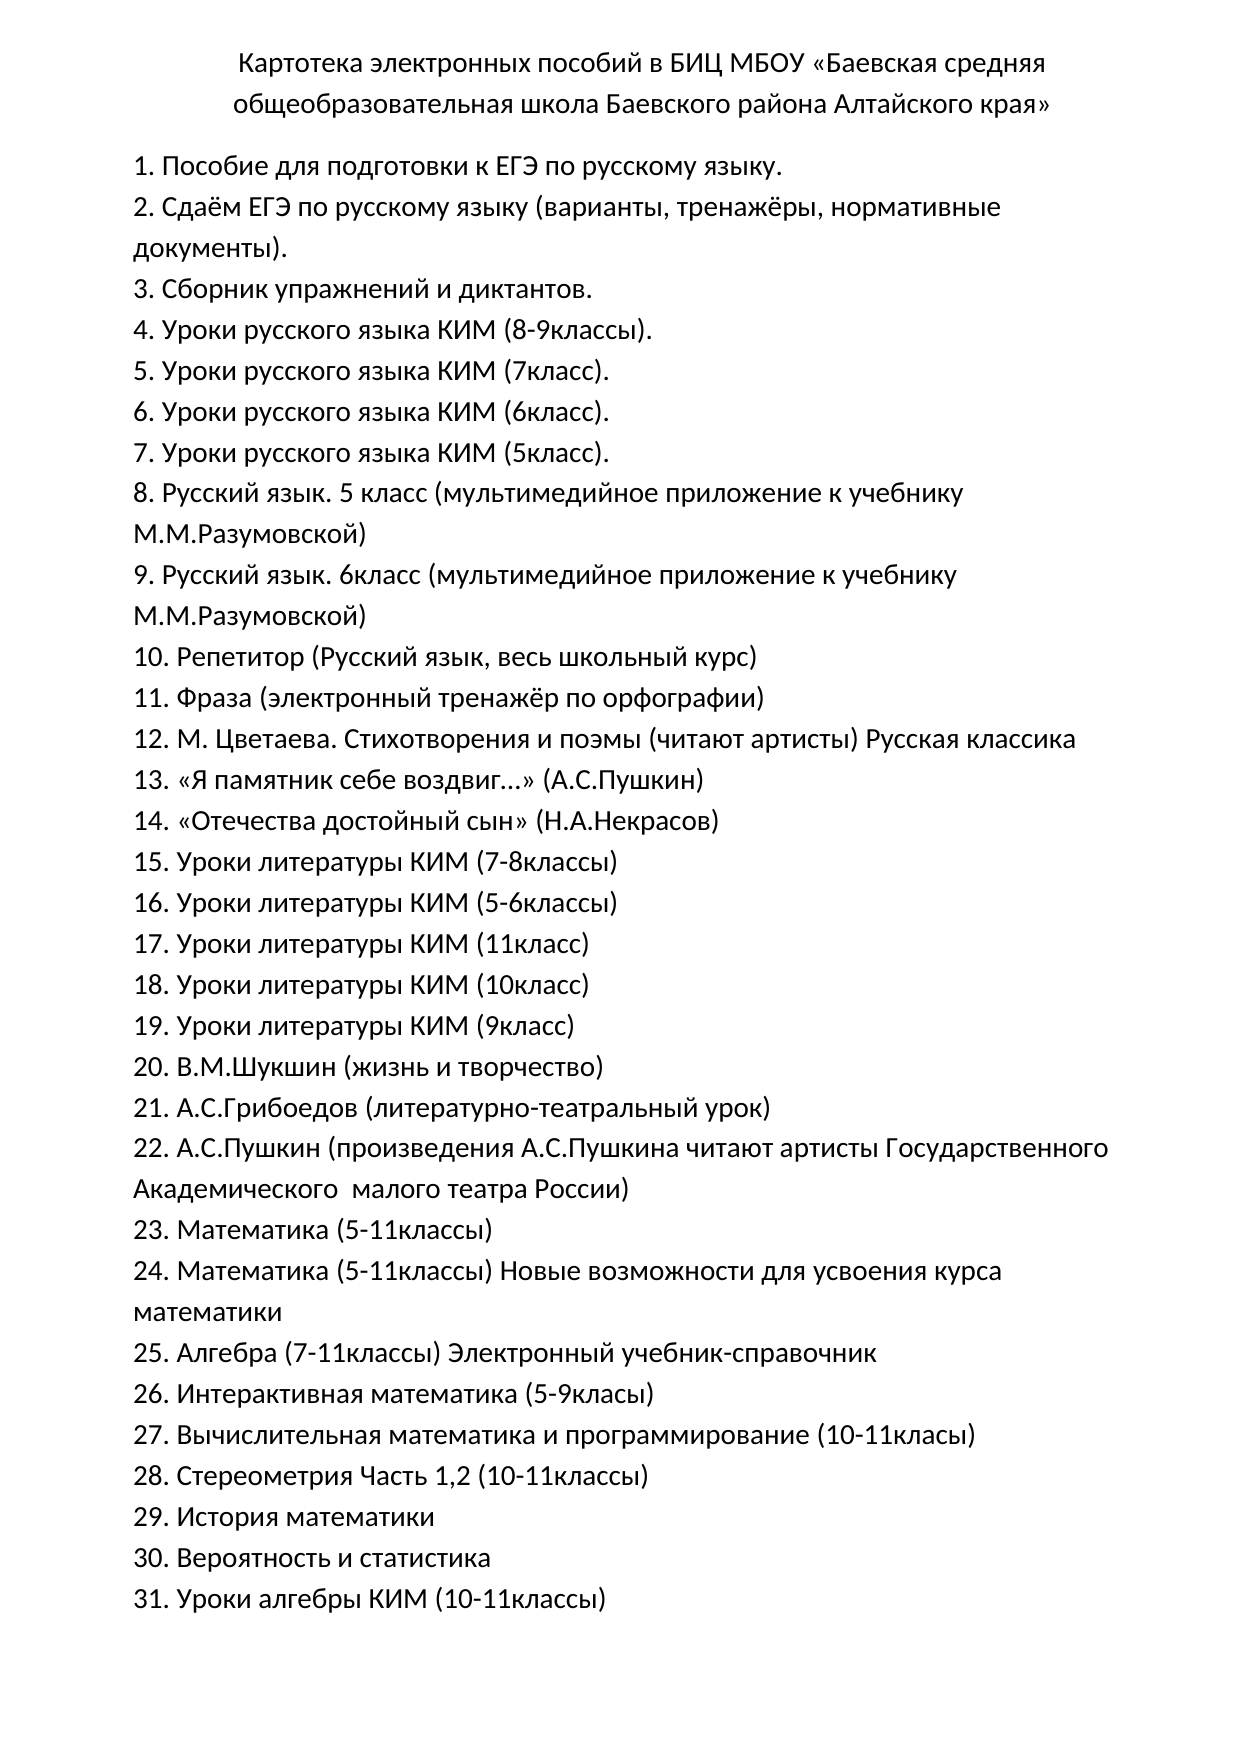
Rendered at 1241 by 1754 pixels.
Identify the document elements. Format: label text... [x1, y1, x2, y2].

text 23. Математика (5-11классы) [133, 1211, 1152, 1247]
text 4. Уроки русского языка КИМ (8-9классы). [133, 311, 1152, 346]
text 12. М. Цветаева. Стихотворения и поэмы (читают артисты) Русская классика [133, 720, 1152, 756]
text 8. Русский язык. 5 класс (мультимедийное приложение к учебнику М.М.Разумовской) [133, 474, 1152, 551]
text 10. Репетитор (Русский язык, весь школьный курс) [133, 638, 1152, 674]
text 26. Интерактивная математика (5-9класы) [133, 1375, 1152, 1411]
text 31. Уроки алгебры КИМ (10-11классы) [133, 1580, 1152, 1616]
text 14. «Отечества достойный сын» (Н.А.Некрасов) [133, 802, 1152, 838]
text 1. Пособие для подготовки к ЕГЭ по русскому языку. [133, 147, 1152, 183]
text 7. Уроки русского языка КИМ (5класс). [133, 434, 1152, 469]
text 18. Уроки литературы КИМ (10класс) [133, 966, 1152, 1001]
text Картотека электронных пособий в БИЦ МБОУ «Баевская средняя общеобразовательная школа Баевского района Алтайского края» [133, 44, 1152, 121]
text 2. Сдаём ЕГЭ по русскому языку (варианты, тренажёры, нормативные документы). [133, 188, 1152, 264]
text 9. Русский язык. 6класс (мультимедийное приложение к учебнику М.М.Разумовской) [133, 556, 1152, 633]
text 20. В.М.Шукшин (жизнь и творчество) [133, 1048, 1152, 1083]
text 3. Сборник упражнений и диктантов. [133, 270, 1152, 306]
text 25. Алгебра (7-11классы) Электронный учебник-справочник [133, 1334, 1152, 1370]
text 19. Уроки литературы КИМ (9класс) [133, 1007, 1152, 1042]
text 29. История математики [133, 1498, 1152, 1534]
text 21. А.С.Грибоедов (литературно-театральный урок) [133, 1089, 1152, 1124]
text 22. А.С.Пушкин (произведения А.С.Пушкина читают артисты Государственного Академического малого театра России) [133, 1129, 1152, 1206]
text 17. Уроки литературы КИМ (11класс) [133, 925, 1152, 961]
text 6. Уроки русского языка КИМ (6класс). [133, 393, 1152, 428]
text 11. Фраза (электронный тренажёр по орфографии) [133, 679, 1152, 715]
text 15. Уроки литературы КИМ (7-8классы) [133, 843, 1152, 879]
text 28. Стереометрия Часть 1,2 (10-11классы) [133, 1457, 1152, 1493]
text 16. Уроки литературы КИМ (5-6классы) [133, 884, 1152, 919]
text 30. Вероятность и статистика [133, 1539, 1152, 1574]
text 24. Математика (5-11классы) Новые возможности для усвоения курса математики [133, 1252, 1152, 1329]
text 5. Уроки русского языка КИМ (7класс). [133, 352, 1152, 387]
text 13. «Я памятник себе воздвиг…» (А.С.Пушкин) [133, 761, 1152, 797]
text 27. Вычислительная математика и программирование (10-11класы) [133, 1416, 1152, 1452]
